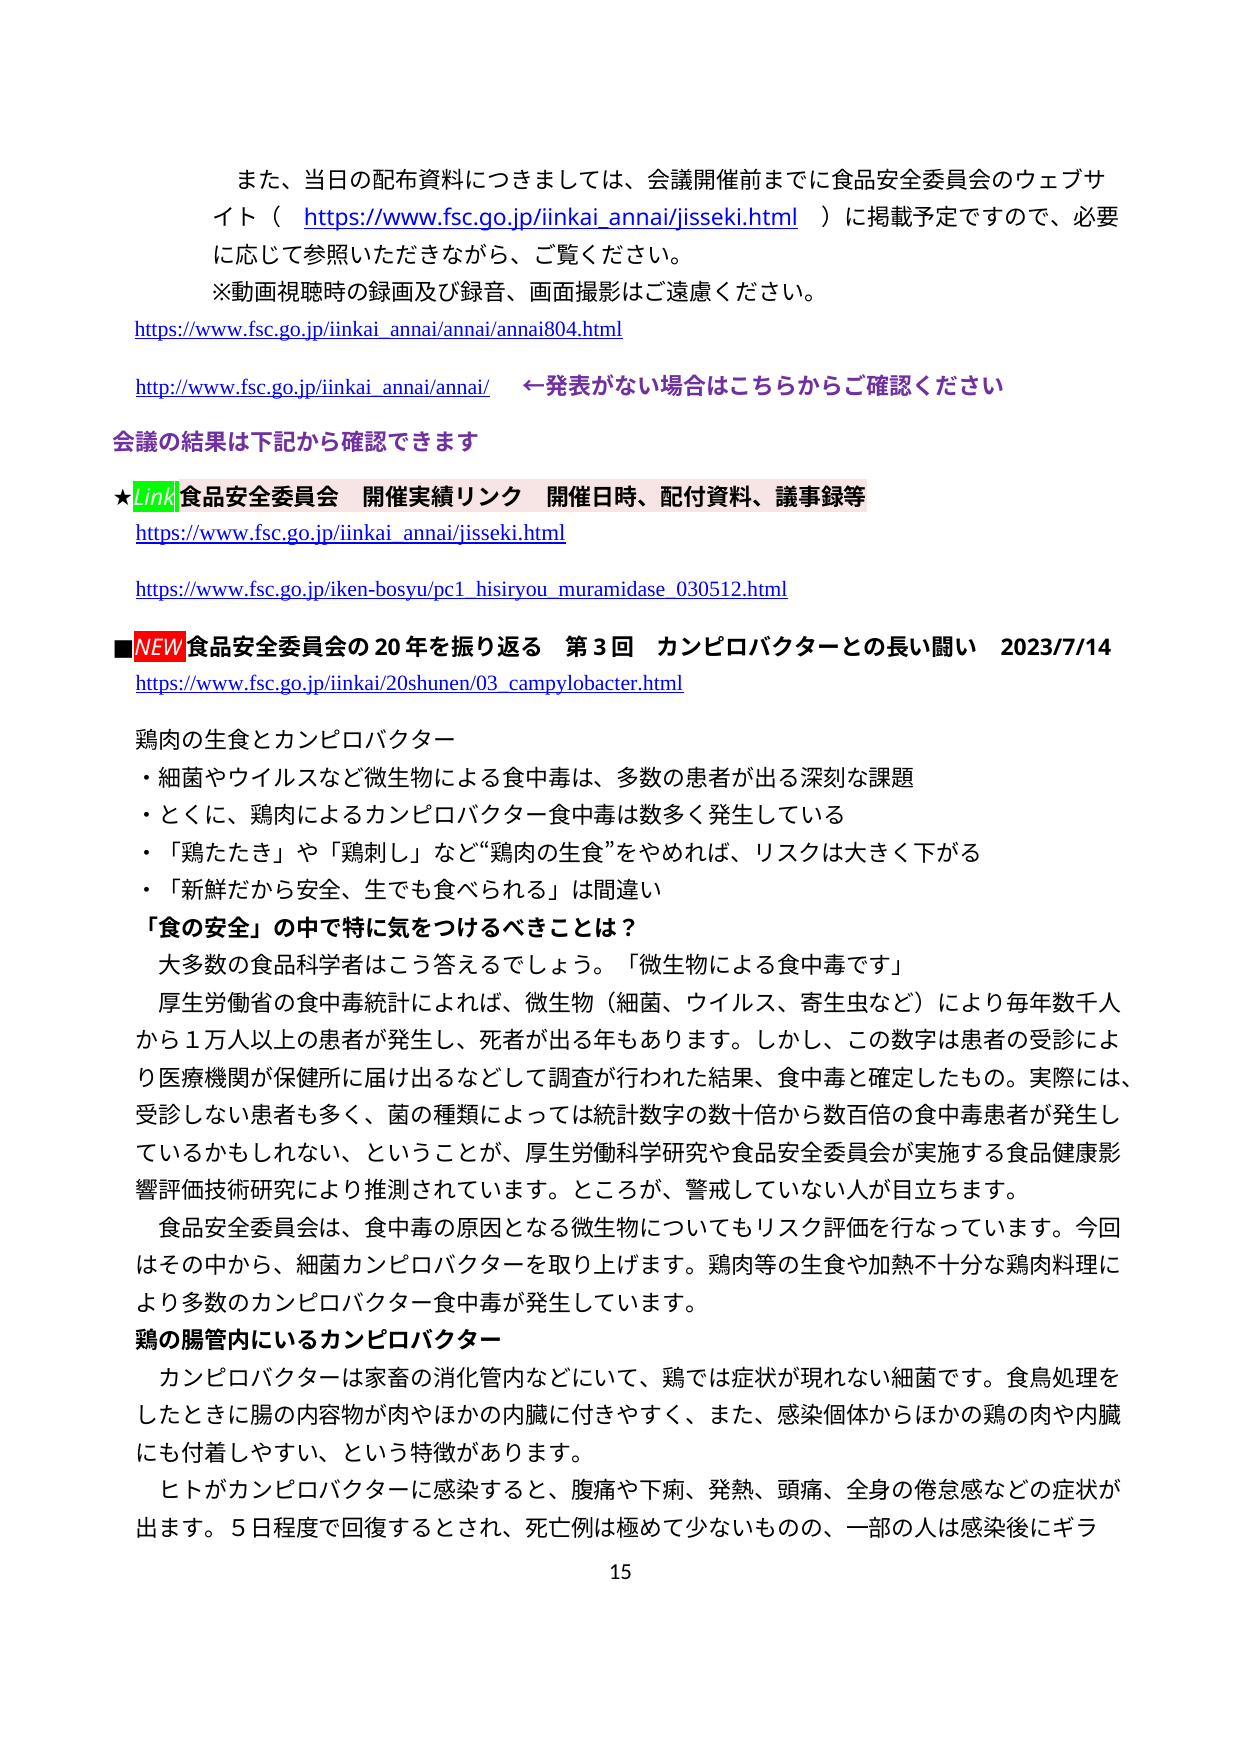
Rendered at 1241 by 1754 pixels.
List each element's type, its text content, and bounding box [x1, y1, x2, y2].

text また、当日の配布資料につきましては、会議開催前までに食品安全委員会のウェブサイト（ https://www.fsc.go.jp/iinkai_annai/jisseki.html ）に掲載予定ですので、必要に応じて参照いただきながら、ご覧ください。 [189, 160, 1128, 272]
text 鶏の腸管内にいるカンピロバクター [112, 1320, 1128, 1358]
text 食品安全委員会は、食中毒の原因となる微生物についてもリスク評価を行なっています。今回はその中から、細菌カンピロバクターを取り上げます。鶏肉等の生食や加熱不十分な鶏肉料理により多数のカンピロバクター食中毒が発生しています。 [135, 1208, 1128, 1320]
text https://www.fsc.go.jp/iinkai_annai/annai/annai804.html [112, 310, 1128, 347]
text https://www.fsc.go.jp/iinkai_annai/jisseki.html [112, 514, 1128, 551]
text 会議の結果は下記から確認できます [112, 422, 1128, 460]
text カンピロバクターは家畜の消化管内などにいて、鶏では症状が現れない細菌です。食鳥処理をしたときに腸の内容物が肉やほかの内臓に付きやすく、また、感染個体からほかの鶏の肉や内臓にも付着しやすい、という特徴があります。 [135, 1358, 1128, 1470]
text 鶏肉の生食とカンピロバクター [112, 720, 1128, 758]
text ・「新鮮だから安全、生でも食べられる」は間違い [112, 870, 1128, 908]
text ・「鶏たたき」や「鶏刺し」など“鶏肉の生食”をやめれば、リスクは大きく下がる [112, 833, 1128, 870]
text ・とくに、鶏肉によるカンピロバクター食中毒は数多く発生している [112, 795, 1128, 833]
text 厚生労働省の食中毒統計によれば、微生物（細菌、ウイルス、寄生虫など）により毎年数千人から１万人以上の患者が発生し、死者が出る年もあります。しかし、この数字は患者の受診により医療機関が保健所に届け出るなどして調査が行われた結果、食中毒と確定したもの。実際には、受診しない患者も多く、菌の種類によっては統計数字の数十倍から数百倍の食中毒患者が発生しているかもしれない、ということが、厚生労働科学研究や食品安全委員会が実施する食品健康影響評価技術研究により推測されています。ところが、警戒していない人が目立ちます。 [135, 983, 1128, 1208]
text https://www.fsc.go.jp/iken-bosyu/pc1_hisiryou_muramidase_030512.html [112, 570, 1128, 608]
text http://www.fsc.go.jp/iinkai_annai/annai/ ←発表がない場合はこちらからご確認ください [112, 366, 1128, 403]
text ※動画視聴時の録画及び録音、画面撮影はご遠慮ください。 [212, 272, 1128, 310]
text 「食の安全」の中で特に気をつけるべきことは？ [112, 908, 1128, 945]
text ★Link食品安全委員会 開催実績リンク 開催日時、配付資料、議事録等 [112, 476, 1128, 514]
text 大多数の食品科学者はこう答えるでしょう。「微生物による食中毒です」 [112, 945, 1128, 983]
text ■NEW食品安全委員会の20年を振り返る 第3回 カンピロバクターとの長い闘い 2023/7/14 [112, 626, 1128, 664]
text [135, 1470, 1128, 1545]
text ・細菌やウイルスなど微生物による食中毒は、多数の患者が出る深刻な課題 [112, 758, 1128, 795]
text https://www.fsc.go.jp/iinkai/20shunen/03_campylobacter.html [112, 664, 1128, 701]
